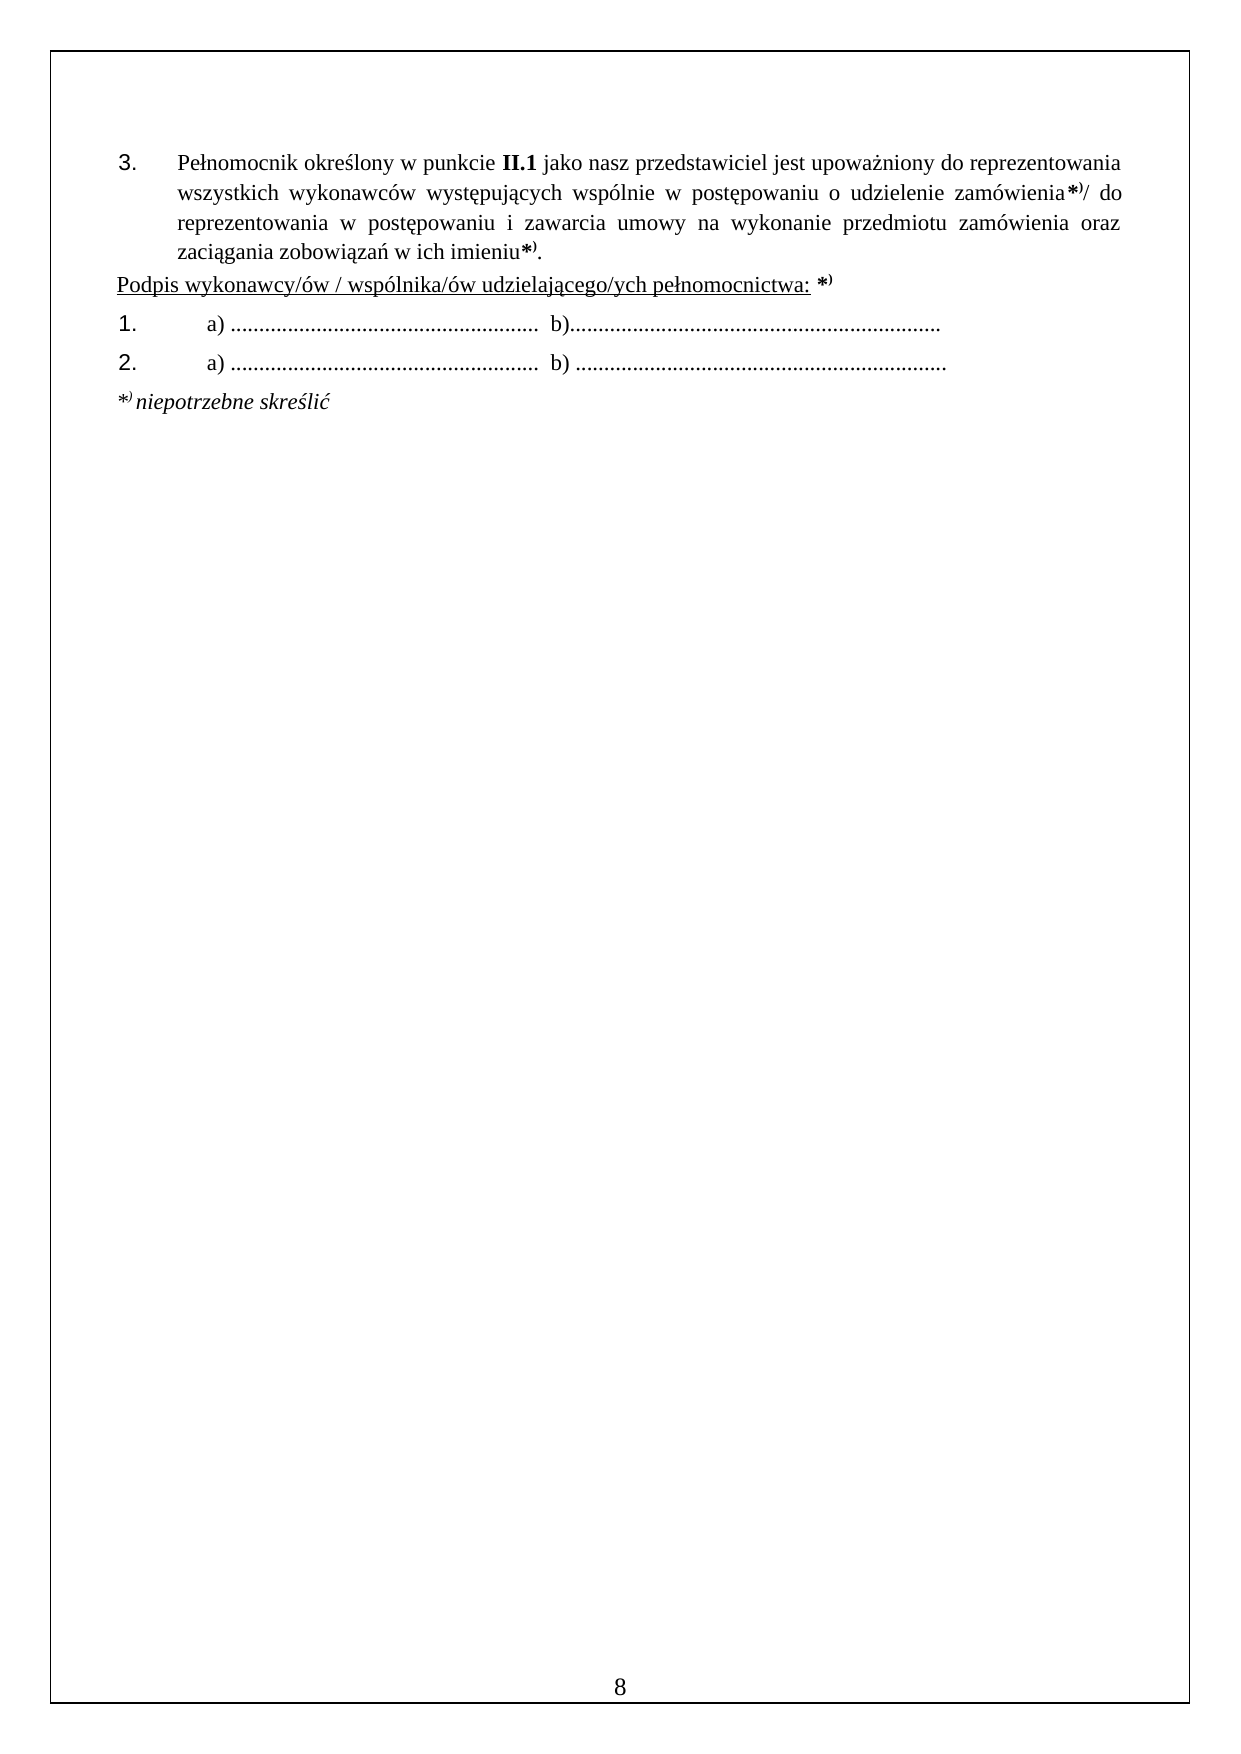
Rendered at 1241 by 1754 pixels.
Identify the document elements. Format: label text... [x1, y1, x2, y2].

list a) ...................................................... b) ................................................................. [118, 349, 1122, 376]
list Pełnomocnik określony w punkcie II.1 jako nasz przedstawiciel jest upoważniony do reprezentowania wszystkich wykonawców występujących wspólnie w postępowaniu o udzielenie zamówienia*)/ do reprezentowania w postępowaniu i zawarcia umowy na wykonanie przedmiotu zamówienia oraz zaciągania zobowiązań w ich imieniu*). [118, 149, 1122, 265]
subtitle Podpis wykonawcy/ów / wspólnika/ów udzielającego/ych pełnomocnictwa: *) [116, 271, 1122, 297]
text *) niepotrzebne skreślić [116, 388, 1122, 414]
list a) ...................................................... b)................................................................. [118, 309, 1122, 336]
